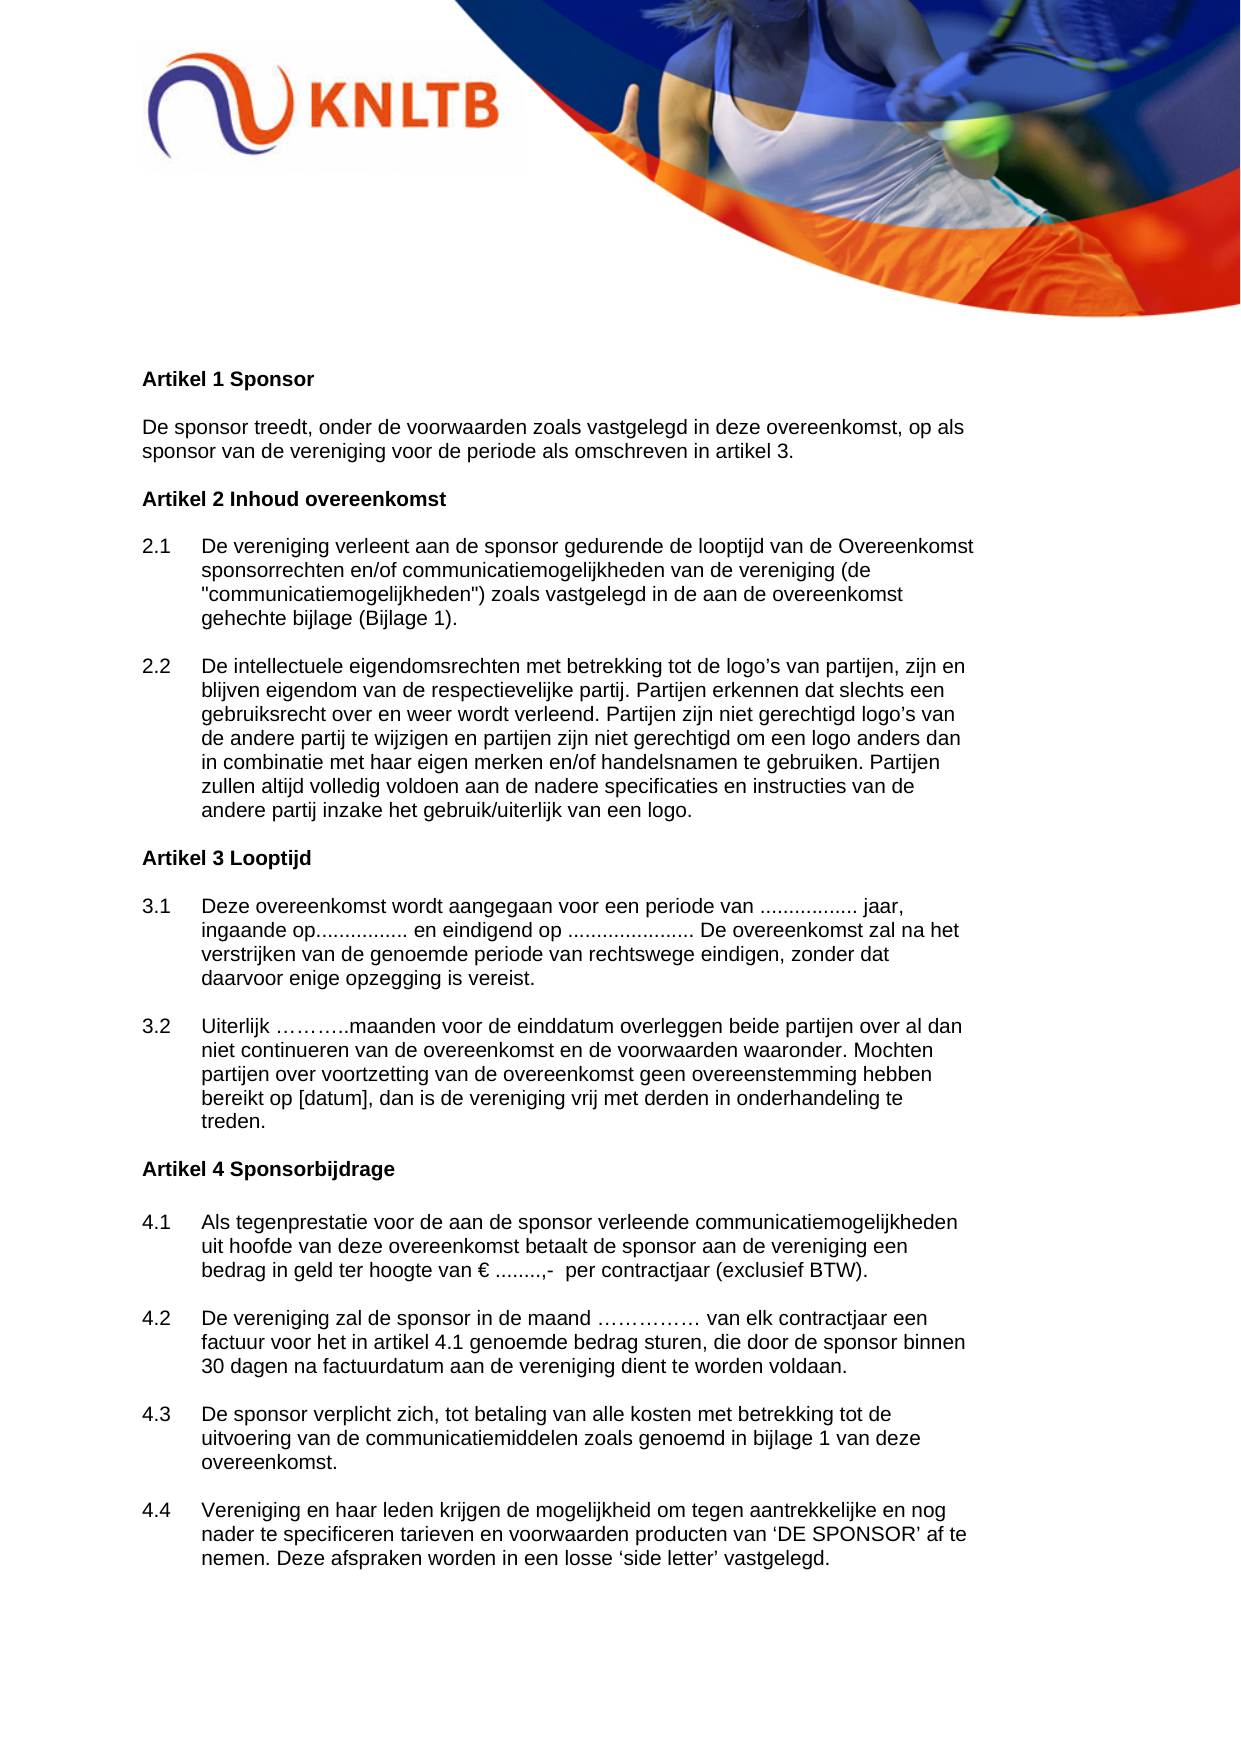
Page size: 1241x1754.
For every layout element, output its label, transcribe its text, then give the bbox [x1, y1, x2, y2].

picture [141, 0, 1241, 319]
text 4.2 De vereniging zal de sponsor in de maand …………… van elk contractjaar een factuur voor het in artikel 4.1 genoemde bedrag sturen, die door de sponsor binnen 30 dagen na factuurdatum aan de vereniging dient te worden voldaan. [142, 1306, 974, 1378]
list Vereniging en haar leden krijgen de mogelijkheid om tegen aantrekkelijke en nog nader te specificeren tarieven en voorwaarden producten van ‘DE SPONSOR’ af te nemen. Deze afspraken worden in een losse ‘side letter’ vastgelegd. [142, 1497, 974, 1569]
text Artikel 4 Sponsorbijdrage [142, 1157, 974, 1181]
text Artikel 1 Sponsor [142, 367, 974, 391]
text Artikel 3 Looptijd [142, 846, 974, 870]
text 2.1 De vereniging verleent aan de sponsor gedurende de looptijd van de Overeenkomst sponsorrechten en/of communicatiemogelijkheden van de vereniging (de "communicatiemogelijkheden") zoals vastgelegd in de aan de overeenkomst gehechte bijlage (Bijlage 1). [142, 534, 974, 630]
list Uiterlijk ………..maanden voor de einddatum overleggen beide partijen over al dan niet continueren van de overeenkomst en de voorwaarden waaronder. Mochten partijen over voortzetting van de overeenkomst geen overeenstemming hebben bereikt op [datum], dan is de vereniging vrij met derden in onderhandeling te treden. [142, 1013, 974, 1133]
list De sponsor verplicht zich, tot betaling van alle kosten met betrekking tot de uitvoering van de communicatiemiddelen zoals genoemd in bijlage 1 van deze overeenkomst. [142, 1402, 974, 1473]
text Artikel 2 Inhoud overeenkomst [142, 486, 974, 510]
text 3.1 Deze overeenkomst wordt aangegaan voor een periode van ................. jaar, ingaande op................ en eindigend op ...................... De overeenkomst zal na het verstrijken van de genoemde periode van rechtswege eindigen, zonder dat daarvoor enige opzegging is vereist. [142, 894, 974, 989]
text 2.2 De intellectuele eigendomsrechten met betrekking tot de logo’s van partijen, zijn en blijven eigendom van de respectievelijke partij. Partijen erkennen dat slechts een gebruiksrecht over en weer wordt verleend. Partijen zijn niet gerechtigd logo’s van de andere partij te wijzigen en partijen zijn niet gerechtigd om een logo anders dan in combinatie met haar eigen merken en/of handelsnamen te gebruiken. Partijen zullen altijd volledig voldoen aan de nadere specificaties en instructies van de andere partij inzake het gebruik/uiterlijk van een logo. [142, 654, 974, 822]
text 4.1 Als tegenprestatie voor de aan de sponsor verleende communicatiemogelijkheden uit hoofde van deze overeenkomst betaalt de sponsor aan de vereniging een bedrag in geld ter hoogte van € ........,- per contractjaar (exclusief BTW). [142, 1210, 974, 1282]
text De sponsor treedt, onder de voorwaarden zoals vastgelegd in deze overeenkomst, op als sponsor van de vereniging voor de periode als omschreven in artikel 3. [142, 414, 974, 462]
